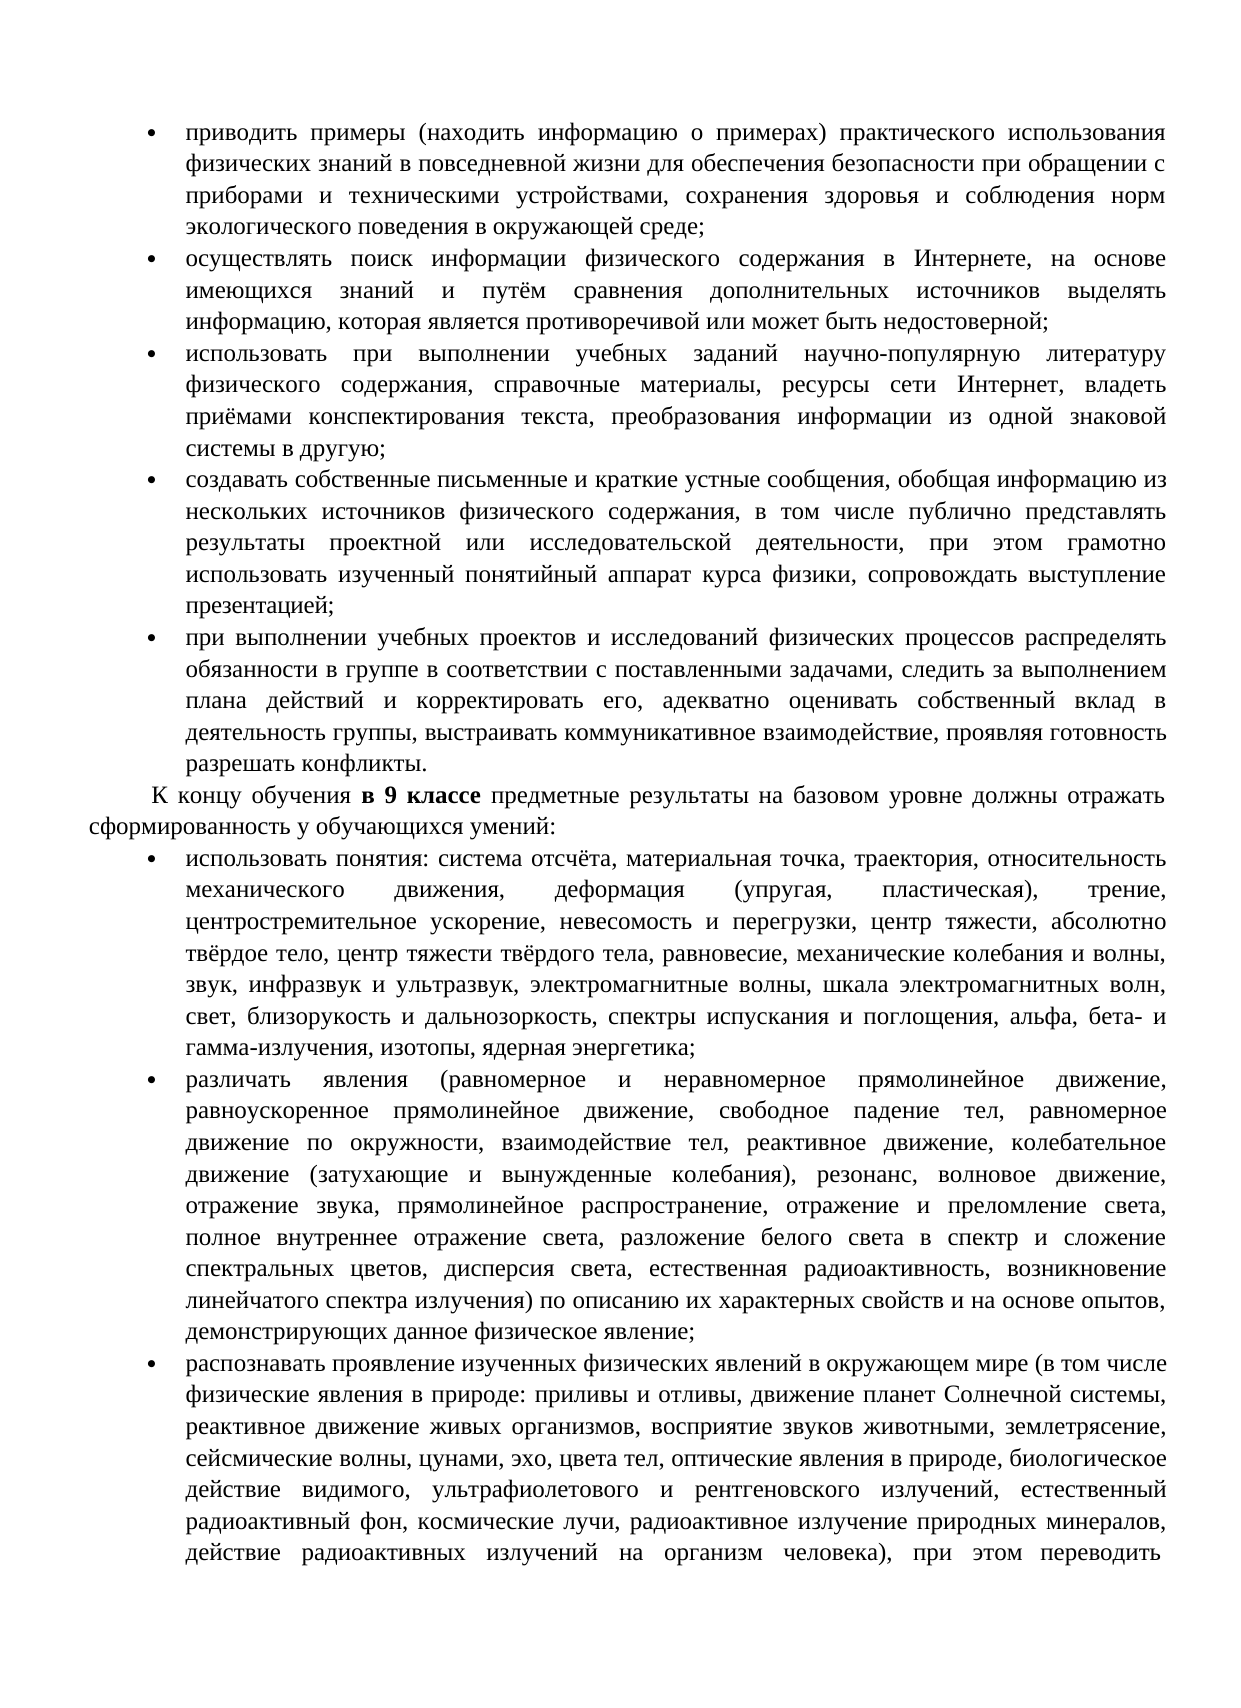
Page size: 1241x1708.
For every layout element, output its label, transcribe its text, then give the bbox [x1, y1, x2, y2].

list различать явления (равномерное и неравномерное прямолинейное движение, равноускоренное прямолинейное движение, свободное падение тел, равномерное движение по окружности, взаимодействие тел, реактивное движение, колебательное движение (затухающие и вынужденные колебания), резонанс, волновое движение, отражение звука, прямолинейное распространение, отражение и преломление света, полное внутреннее отражение света, разложение белого света в спектр и сложение спектральных цветов, дисперсия света, естественная радиоактивность, возникновение линейчатого спектра излучения) по описанию их характерных свойств и на основе опытов, демонстрирующих данное физическое явление; [148, 1064, 1167, 1345]
list приводить примеры (находить информацию о примерах) практического использования физических знаний в повседневной жизни для обеспечения безопасности при обращении с приборами и техническими устройствами, сохранения здоровья и соблюдения норм экологического поведения в окружающей среде; [148, 117, 1167, 240]
list при выполнении учебных проектов и исследований физических процессов распределять обязанности в группе в соответствии с поставленными задачами, следить за выполнением плана действий и корректировать его, адекватно оценивать собственный вклад в деятельность группы, выстраивать коммуникативное взаимодействие, проявляя готовность разрешать конфликты. [148, 622, 1167, 777]
list осуществлять поиск информации физического содержания в Интернете, на основе имеющихся знаний и путём сравнения дополнительных источников выделять информацию, которая является противоречивой или может быть недостоверной; [148, 243, 1167, 335]
list распознавать проявление изученных физических явлений в окружающем мире (в том числе физические явления в природе: приливы и отливы, движение планет Солнечной системы, реактивное движение живых организмов, восприятие звуков животными, землетрясение, сейсмические волны, цунами, эхо, цвета тел, оптические явления в природе, биологическое действие видимого, ультрафиолетового и рентгеновского излучений, естественный радиоактивный фон, космические лучи, радиоактивное излучение природных минералов, действие радиоактивных излучений на организм человека), при этом переводить [148, 1348, 1168, 1566]
list создавать собственные письменные и краткие устные сообщения, обобщая информацию из нескольких источников физического содержания, в том числе публично представлять результаты проектной или исследовательской деятельности, при этом грамотно использовать изученный понятийный аппарат курса физики, сопровождать выступление презентацией; [148, 464, 1167, 619]
list использовать при выполнении учебных заданий научно-популярную литературу физического содержания, справочные материалы, ресурсы сети Интернет, владеть приёмами конспектирования текста, преобразования информации из одной знаковой системы в другую; [148, 338, 1167, 461]
text К концу обучения в 9 классе предметные результаты на базовом уровне должны отражать сформированность у обучающихся умений: [89, 780, 1166, 840]
list использовать понятия: система отсчёта, материальная точка, траектория, относительность механического движения, деформация (упругая, пластическая), трение, центростремительное ускорение, невесомость и перегрузки, центр тяжести, абсолютно твёрдое тело, центр тяжести твёрдого тела, равновесие, механические колебания и волны, звук, инфразвук и ультразвук, электромагнитные волны, шкала электромагнитных волн, свет, близорукость и дальнозоркость, спектры испускания и поглощения, альфа, бета- и гамма-излучения, изотопы, ядерная энергетика; [148, 843, 1167, 1061]
